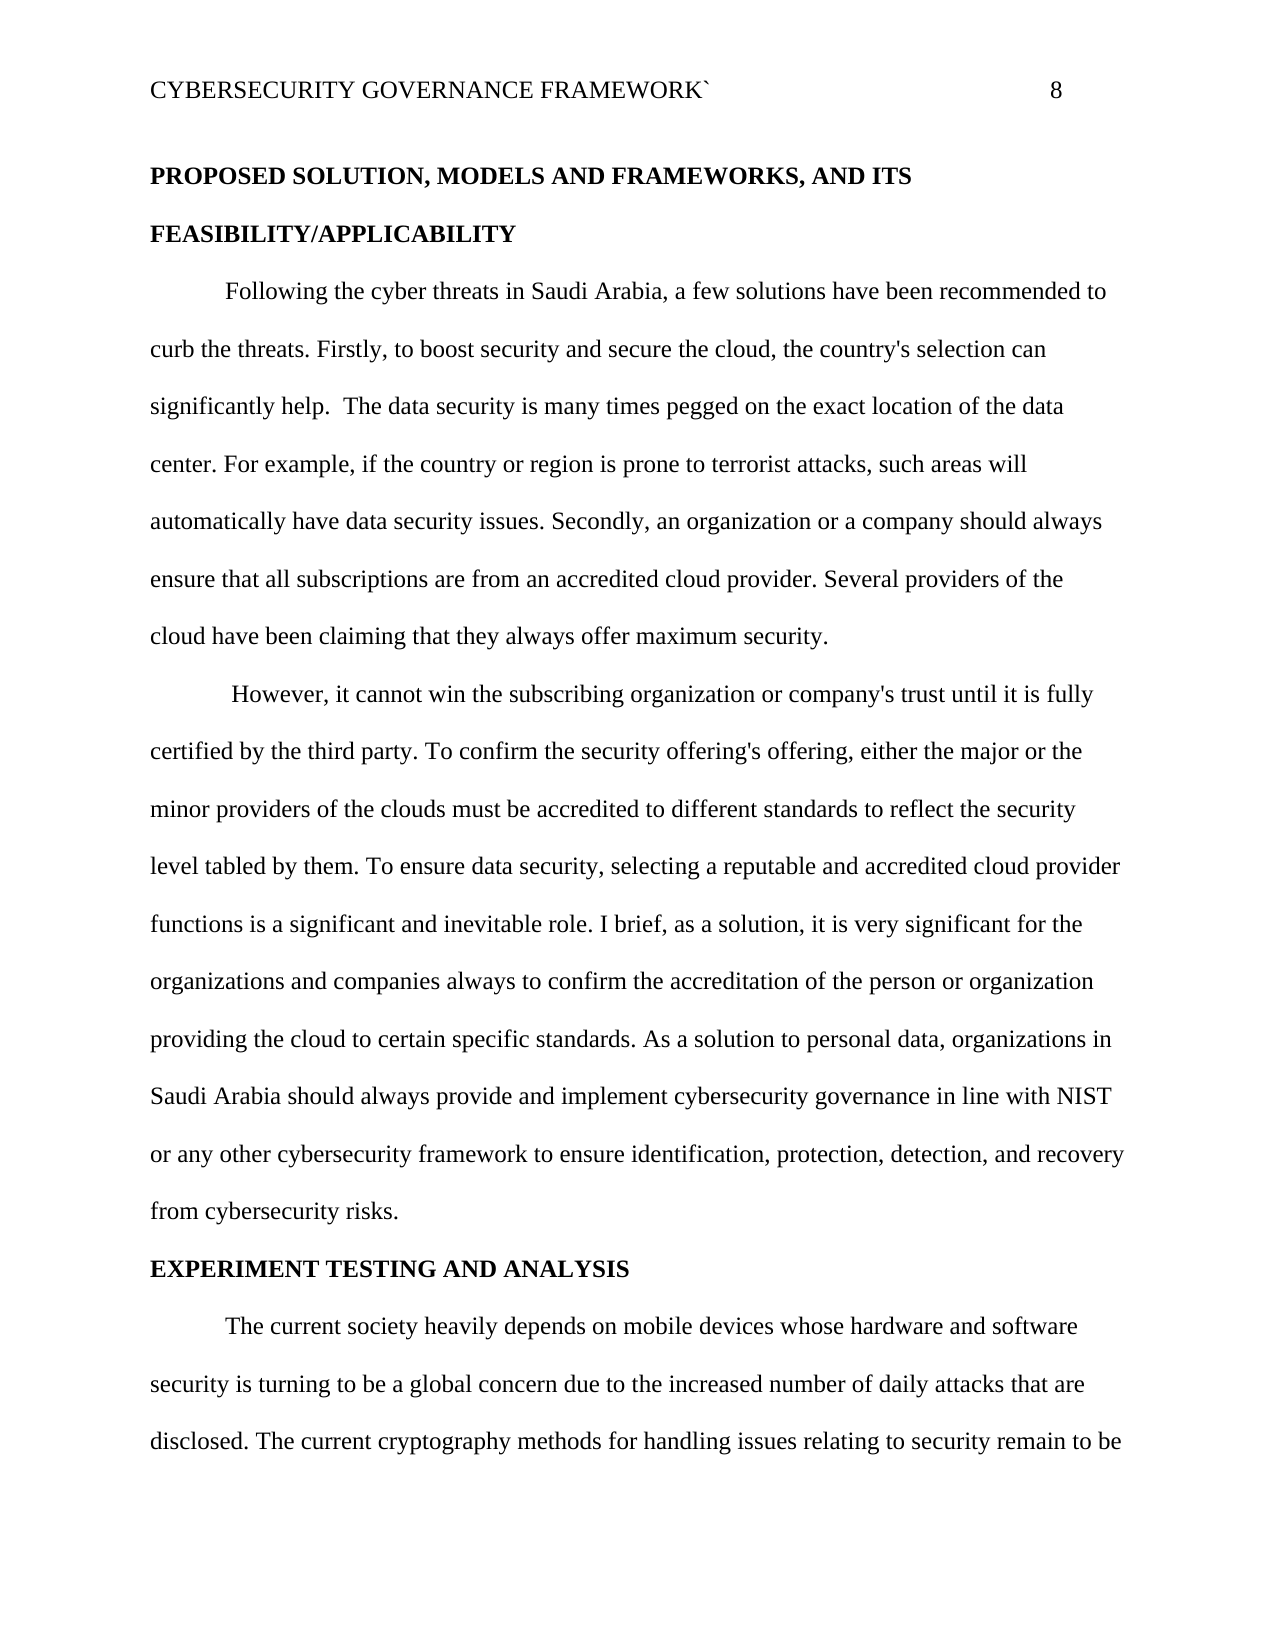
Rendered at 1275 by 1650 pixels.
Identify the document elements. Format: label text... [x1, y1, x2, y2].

text PROPOSED SOLUTION, MODELS AND FRAMEWORKS, AND ITS FEASIBILITY/APPLICABILITY [150, 161, 1125, 247]
text Following the cyber threats in Saudi Arabia, a few solutions have been recommended to curb the threats. Firstly, to boost security and secure the cloud, the country's selection can significantly help. The data security is many times pegged on the exact location of the data center. For example, if the country or region is prone to terrorist attacks, such areas will automatically have data security issues. Secondly, an organization or a company should always ensure that all subscriptions are from an accredited cloud provider. Several providers of the cloud have been claiming that they always offer maximum security. [150, 276, 1125, 650]
text However, it cannot win the subscribing organization or company's trust until it is fully certified by the third party. To confirm the security offering's offering, either the major or the minor providers of the clouds must be accredited to different standards to reflect the security level tabled by them. To ensure data security, selecting a reputable and accredited cloud provider functions is a significant and inevitable role. I brief, as a solution, it is very significant for the organizations and companies always to confirm the accreditation of the person or organization providing the cloud to certain specific standards. As a solution to personal data, organizations in Saudi Arabia should always provide and implement cybersecurity governance in line with NIST or any other cybersecurity framework to ensure identification, protection, detection, and recovery from cybersecurity risks. [150, 679, 1125, 1225]
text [150, 1311, 1125, 1455]
text EXPERIMENT TESTING AND ANALYSIS [150, 1254, 1125, 1282]
